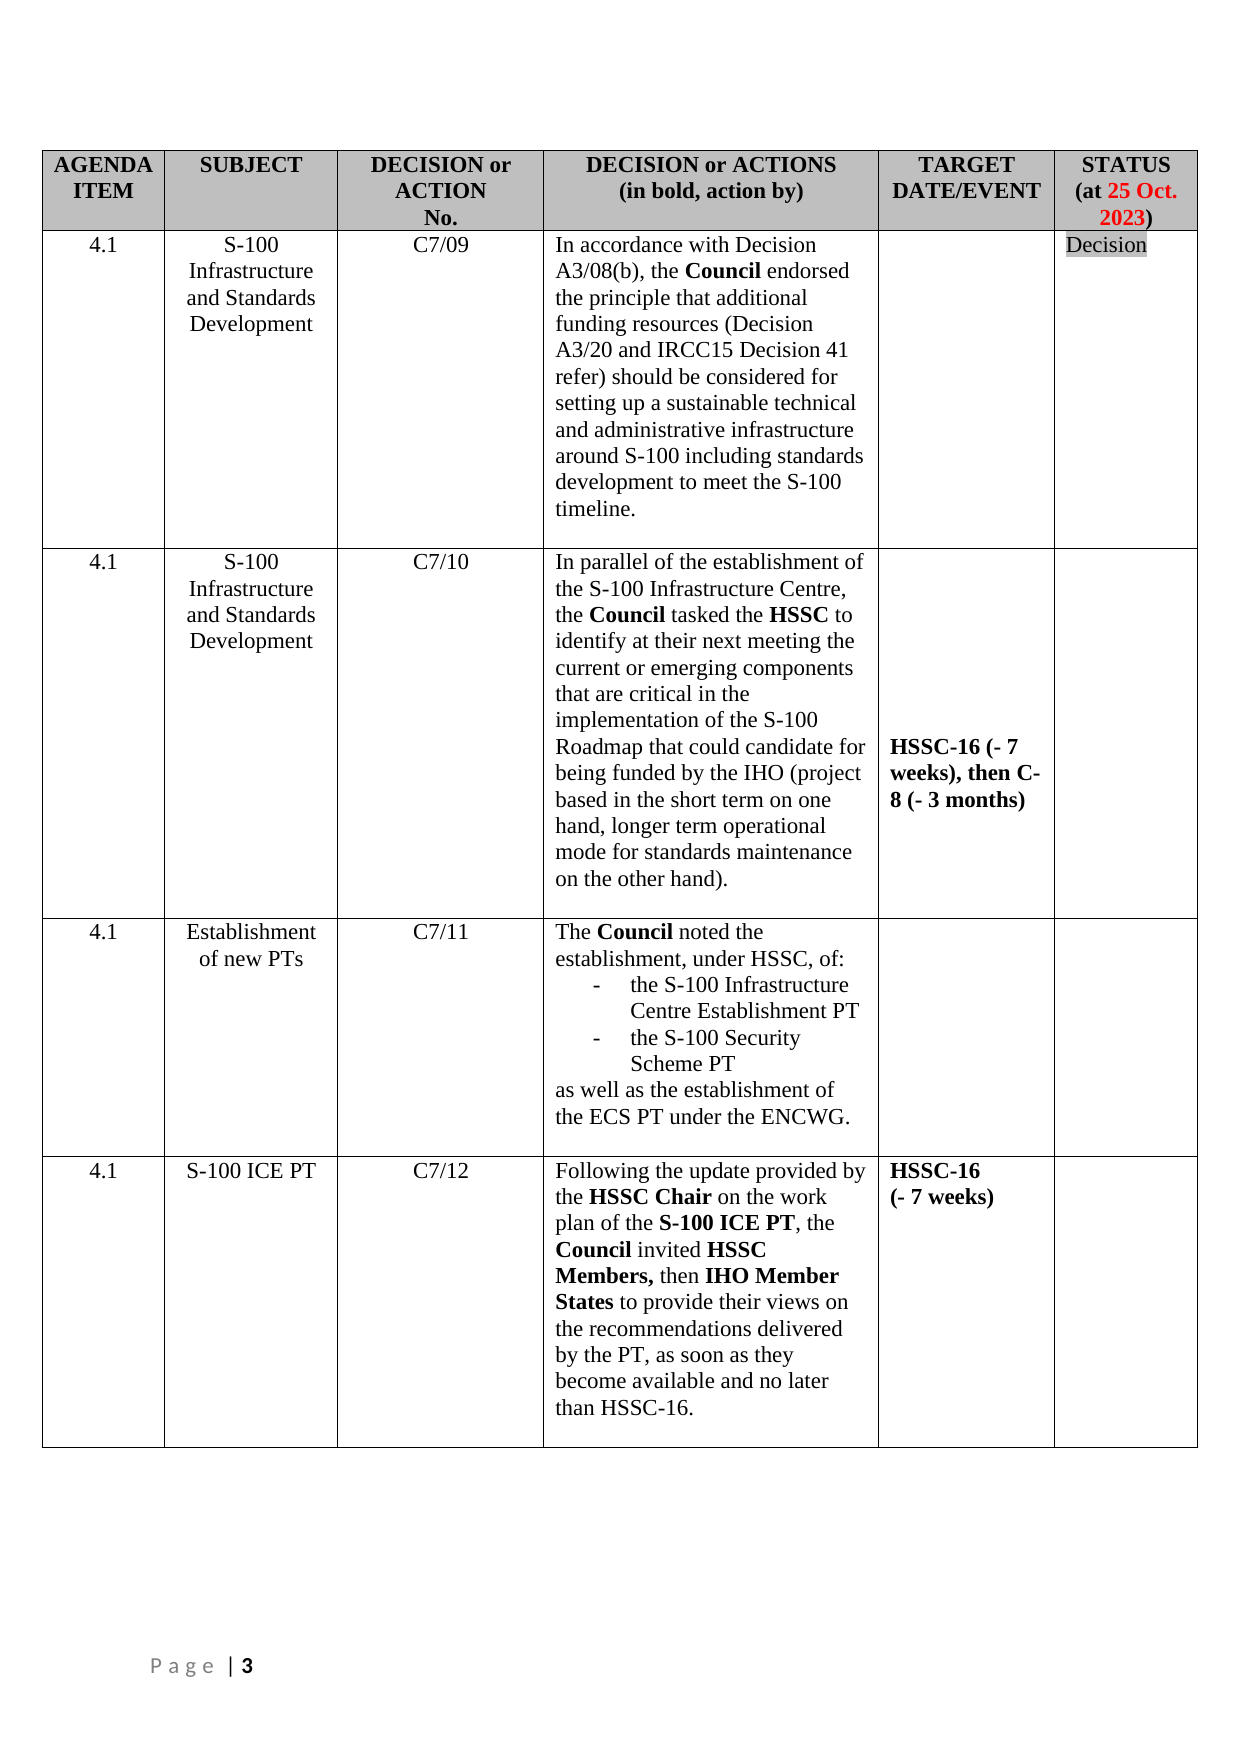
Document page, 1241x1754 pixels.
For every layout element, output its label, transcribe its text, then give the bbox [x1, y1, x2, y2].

table_cell S-100 Infrastructure and Standards Development [165, 231, 337, 547]
table_cell C7/10 [338, 549, 543, 917]
table_cell The Council noted the establishment, under HSSC, of: the S-100 Infrastructure Centre Establishment PT the S-100 Security Scheme PT as well as the establishment of the ECS PT under the ENCWG. [544, 919, 878, 1156]
table_cell C7/09 [338, 231, 543, 547]
table_cell [879, 231, 1054, 547]
table_cell In parallel of the establishment of the S-100 Infrastructure Centre, the Council tasked the HSSC to identify at their next meeting the current or emerging components that are critical in the implementation of the S-100 Roadmap that could candidate for being funded by the IHO (project based in the short term on one hand, longer term operational mode for standards maintenance on the other hand). [544, 549, 878, 917]
table_cell [879, 919, 1054, 1156]
table_cell [1055, 919, 1197, 1156]
table_cell S-100 ICE PT [165, 1157, 337, 1447]
table_cell 4.1 [43, 549, 164, 917]
table_cell C7/11 [338, 919, 543, 1156]
table_cell 4.1 [43, 231, 164, 547]
table_cell C7/12 [338, 1157, 543, 1447]
table_header AGENDA ITEM [43, 151, 164, 230]
table_cell HSSC-16 (- 7 weeks), then C-8 (- 3 months) [879, 549, 1054, 917]
table_header DECISION or ACTIONS (in bold, action by) [544, 151, 878, 230]
table_cell In accordance with Decision A3/08(b), the Council endorsed the principle that additional funding resources (Decision A3/20 and IRCC15 Decision 41 refer) should be considered for setting up a sustainable technical and administrative infrastructure around S-100 including standards development to meet the S-100 timeline. [544, 231, 878, 547]
table_header STATUS (at 25 Oct. 2023) [1055, 151, 1197, 230]
table_header TARGET DATE/EVENT [879, 151, 1054, 230]
table_cell [1055, 549, 1197, 917]
table_cell 4.1 [43, 919, 164, 1156]
table_cell HSSC-16 (- 7 weeks) [879, 1157, 1054, 1447]
table_cell S-100 Infrastructure and Standards Development [165, 549, 337, 917]
table_cell Decision [1055, 231, 1197, 547]
table_cell [1055, 1157, 1197, 1447]
table_header SUBJECT [165, 151, 337, 230]
table_header DECISION or ACTION No. [338, 151, 543, 230]
table_cell 4.1 [43, 1157, 164, 1447]
table_cell Establishment of new PTs [165, 919, 337, 1156]
table_cell Following the update provided by the HSSC Chair on the work plan of the S-100 ICE PT, the Council invited HSSC Members, then IHO Member States to provide their views on the recommendations delivered by the PT, as soon as they become available and no later than HSSC-16. [544, 1157, 878, 1447]
